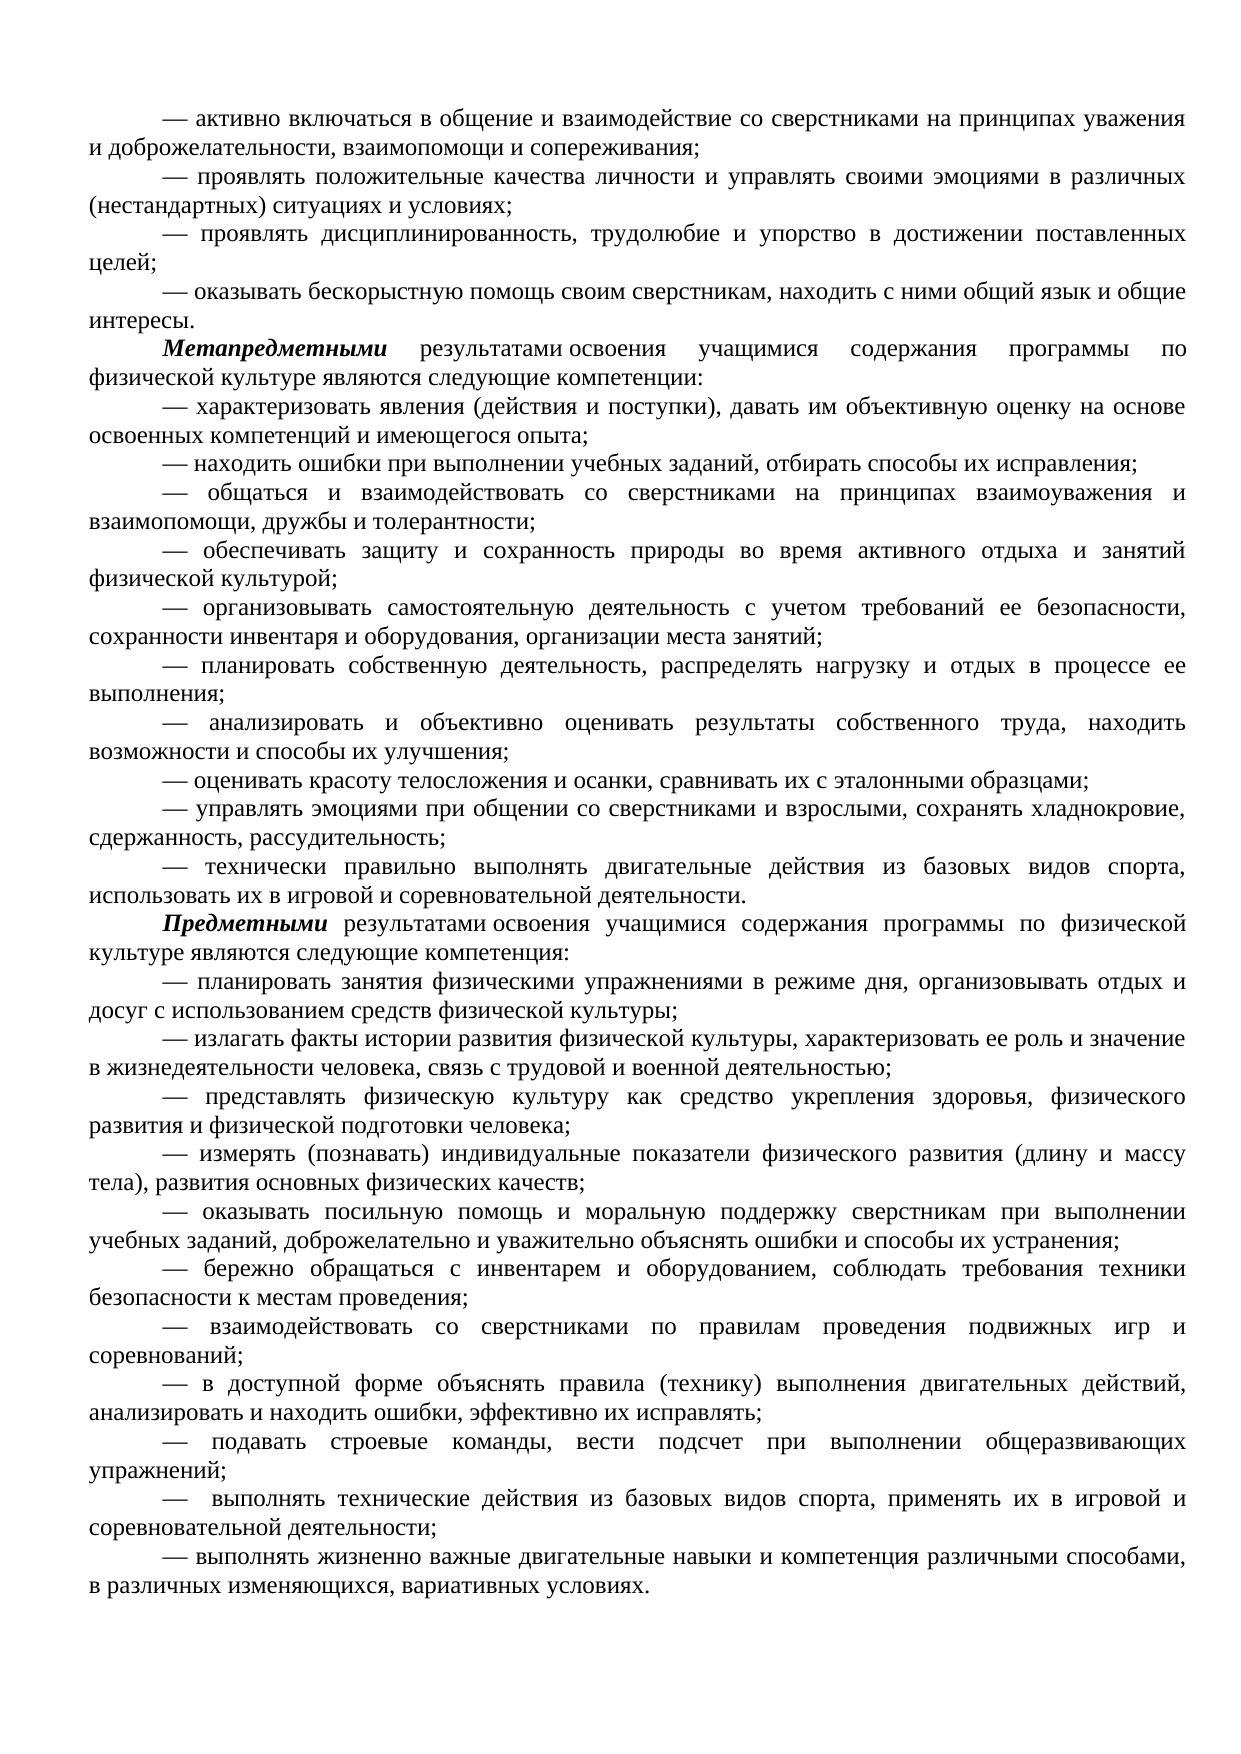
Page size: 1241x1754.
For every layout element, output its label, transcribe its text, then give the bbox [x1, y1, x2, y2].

text — технически правильно выполнять двигательные действия из базовых видов спорта, использовать их в игровой и соревновательной деятельности. [89, 851, 1187, 908]
text — обеспечивать защиту и сохранность природы во время активного отдыха и занятий физической культурой; [89, 535, 1187, 592]
text — в доступной форме объяснять правила (технику) выполнения двигательных действий, анализировать и находить ошибки, эффективно их исправлять; [89, 1368, 1187, 1426]
text — выполнять технические действия из базовых видов спорта, применять их в игровой и соревновательной деятельности; [89, 1483, 1187, 1541]
text — представлять физическую культуру как средство укрепления здоровья, физического развития и физической подготовки человека; [89, 1081, 1187, 1138]
text — измерять (познавать) индивидуальные показатели физического развития (длину и массу тела), развития основных физических качеств; [89, 1138, 1187, 1196]
text Предметными результатами освоения учащимися содержания программы по физической культуре являются следующие компетенция: [89, 908, 1187, 966]
text — планировать собственную деятельность, распределять нагрузку и отдых в процессе ее выполнения; [89, 650, 1187, 707]
text — проявлять дисциплинированность, трудолюбие и упорство в достижении поставленных целей; [89, 218, 1187, 276]
text — анализировать и объективно оценивать результаты собственного труда, находить возможности и способы их улучшения; [89, 707, 1187, 765]
text — выполнять жизненно важные двигательные навыки и компетенция различными способами, в различных изменяющихся, вариативных условиях. [89, 1541, 1187, 1598]
text — планировать занятия физическими упражнениями в режиме дня, организовывать отдых и досуг с использованием средств физической культуры; [89, 966, 1187, 1023]
text — излагать факты истории развития физической культуры, характеризовать ее роль и значение в жизнедеятельности человека, связь с трудовой и военной деятельностью; [89, 1023, 1187, 1081]
text — взаимодействовать со сверстниками по правилам проведения подвижных игр и соревнований; [89, 1311, 1187, 1368]
text — управлять эмоциями при общении со сверстниками и взрослыми, сохранять хладнокровие, сдержанность, рассудительность; [89, 793, 1187, 851]
text — оценивать красоту телосложения и осанки, сравнивать их с эталонными образцами; [89, 765, 1187, 793]
text — характеризовать явления (действия и поступки), давать им объективную оценку на основе освоенных компетенций и имеющегося опыта; [89, 391, 1187, 448]
text — общаться и взаимодействовать со сверстниками на принципах взаимоуважения и взаимопомощи, дружбы и толерантности; [89, 477, 1187, 535]
text — оказывать посильную помощь и моральную поддержку сверстникам при выполнении учебных заданий, доброжелательно и уважительно объяснять ошибки и способы их устранения; [89, 1196, 1187, 1253]
text — подавать строевые команды, вести подсчет при выполнении общеразвивающих упражнений; [89, 1426, 1187, 1483]
text — активно включаться в общение и взаимодействие со сверстниками на принципах уважения и доброжелательности, взаимопомощи и сопереживания; [89, 103, 1187, 161]
text — находить ошибки при выполнении учебных заданий, отбирать способы их исправления; [89, 448, 1187, 477]
text — проявлять положительные качества личности и управлять своими эмоциями в различных (нестандартных) ситуациях и условиях; [89, 161, 1187, 218]
text — оказывать бескорыстную помощь своим сверстникам, находить с ними общий язык и общие интересы. [89, 276, 1187, 333]
text Метапредметными результатами освоения учащимися содержания программы по физической культуре являются следующие компетенции: [89, 333, 1187, 391]
text — организовывать самостоятельную деятельность с учетом требований ее безопасности, сохранности инвентаря и оборудования, организации места занятий; [89, 592, 1187, 650]
text — бережно обращаться с инвентарем и оборудованием, соблюдать требования техники безопасности к местам проведения; [89, 1253, 1187, 1311]
